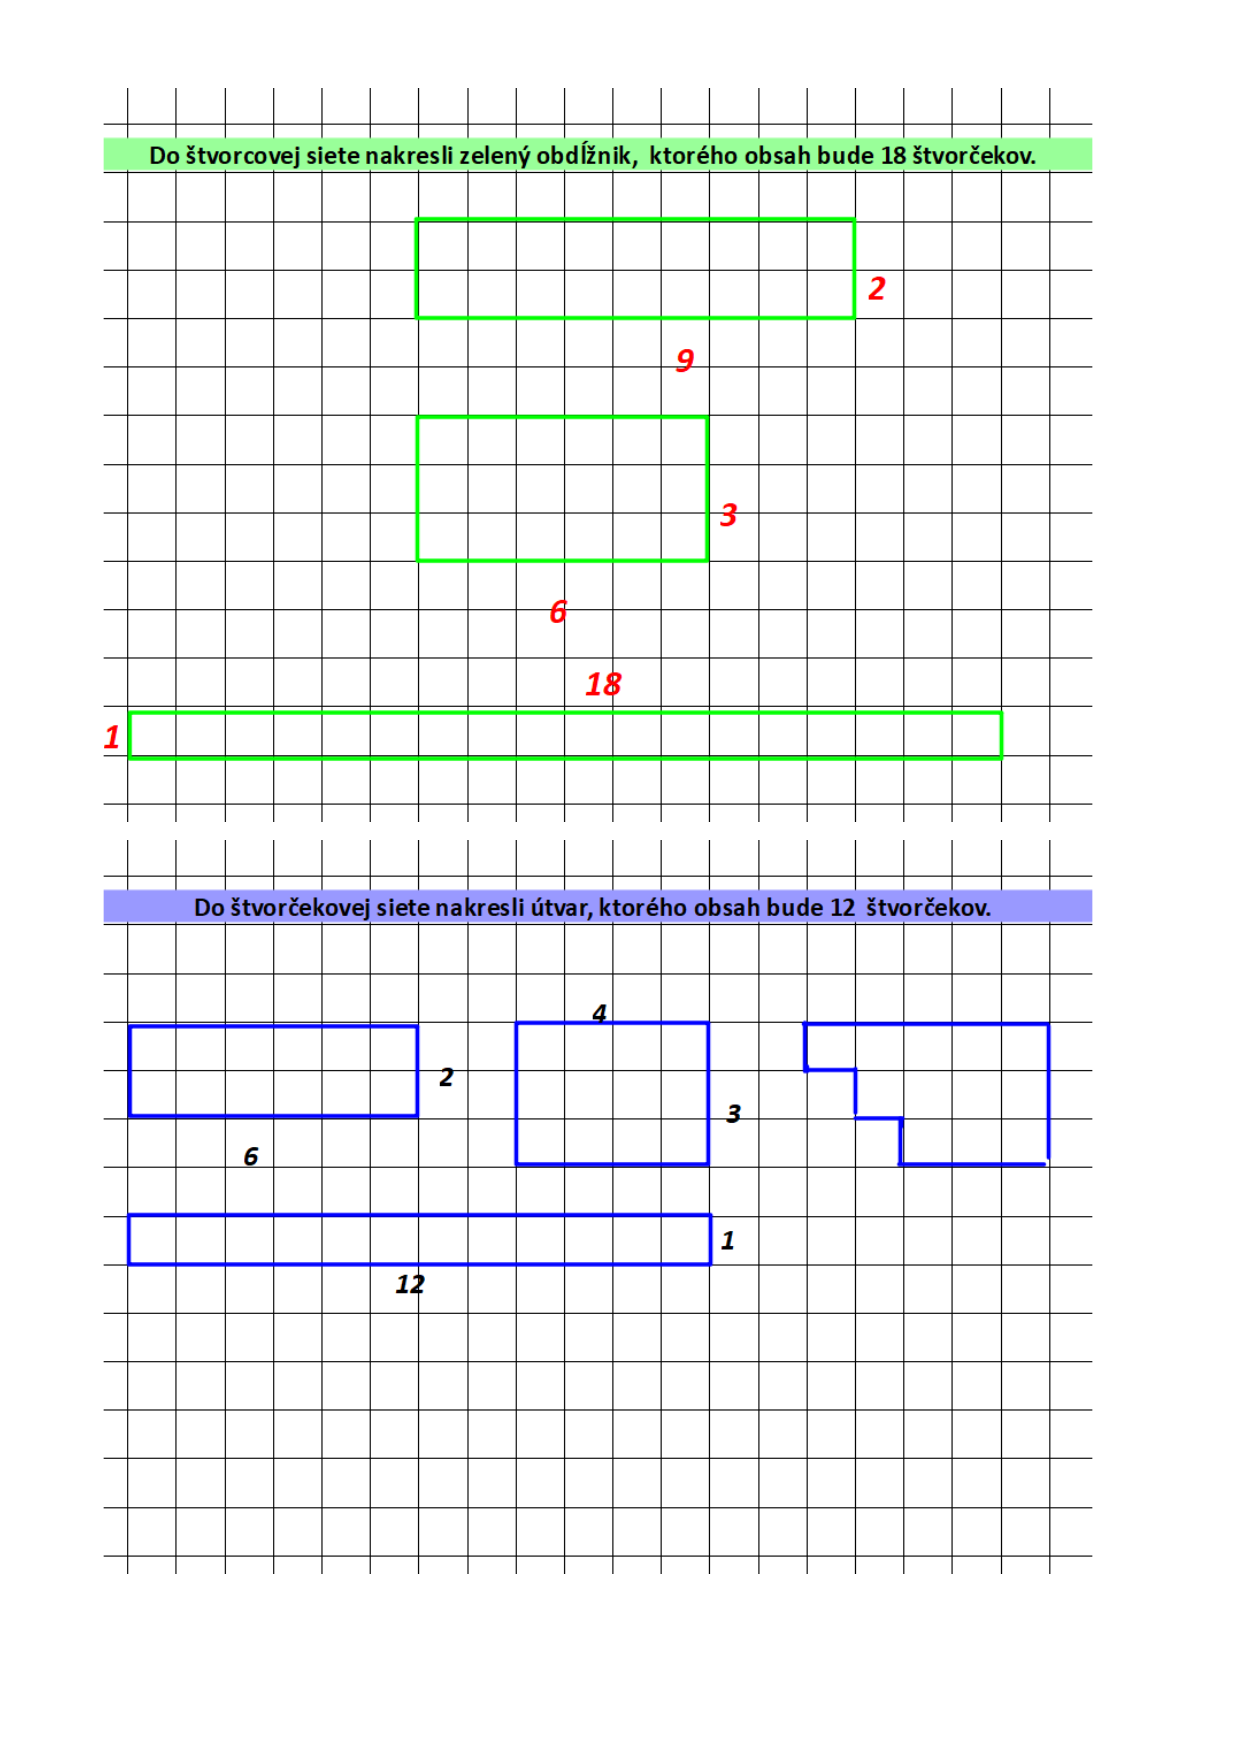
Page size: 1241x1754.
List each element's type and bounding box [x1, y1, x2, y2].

picture [103, 840, 1093, 1574]
picture [103, 88, 1093, 822]
